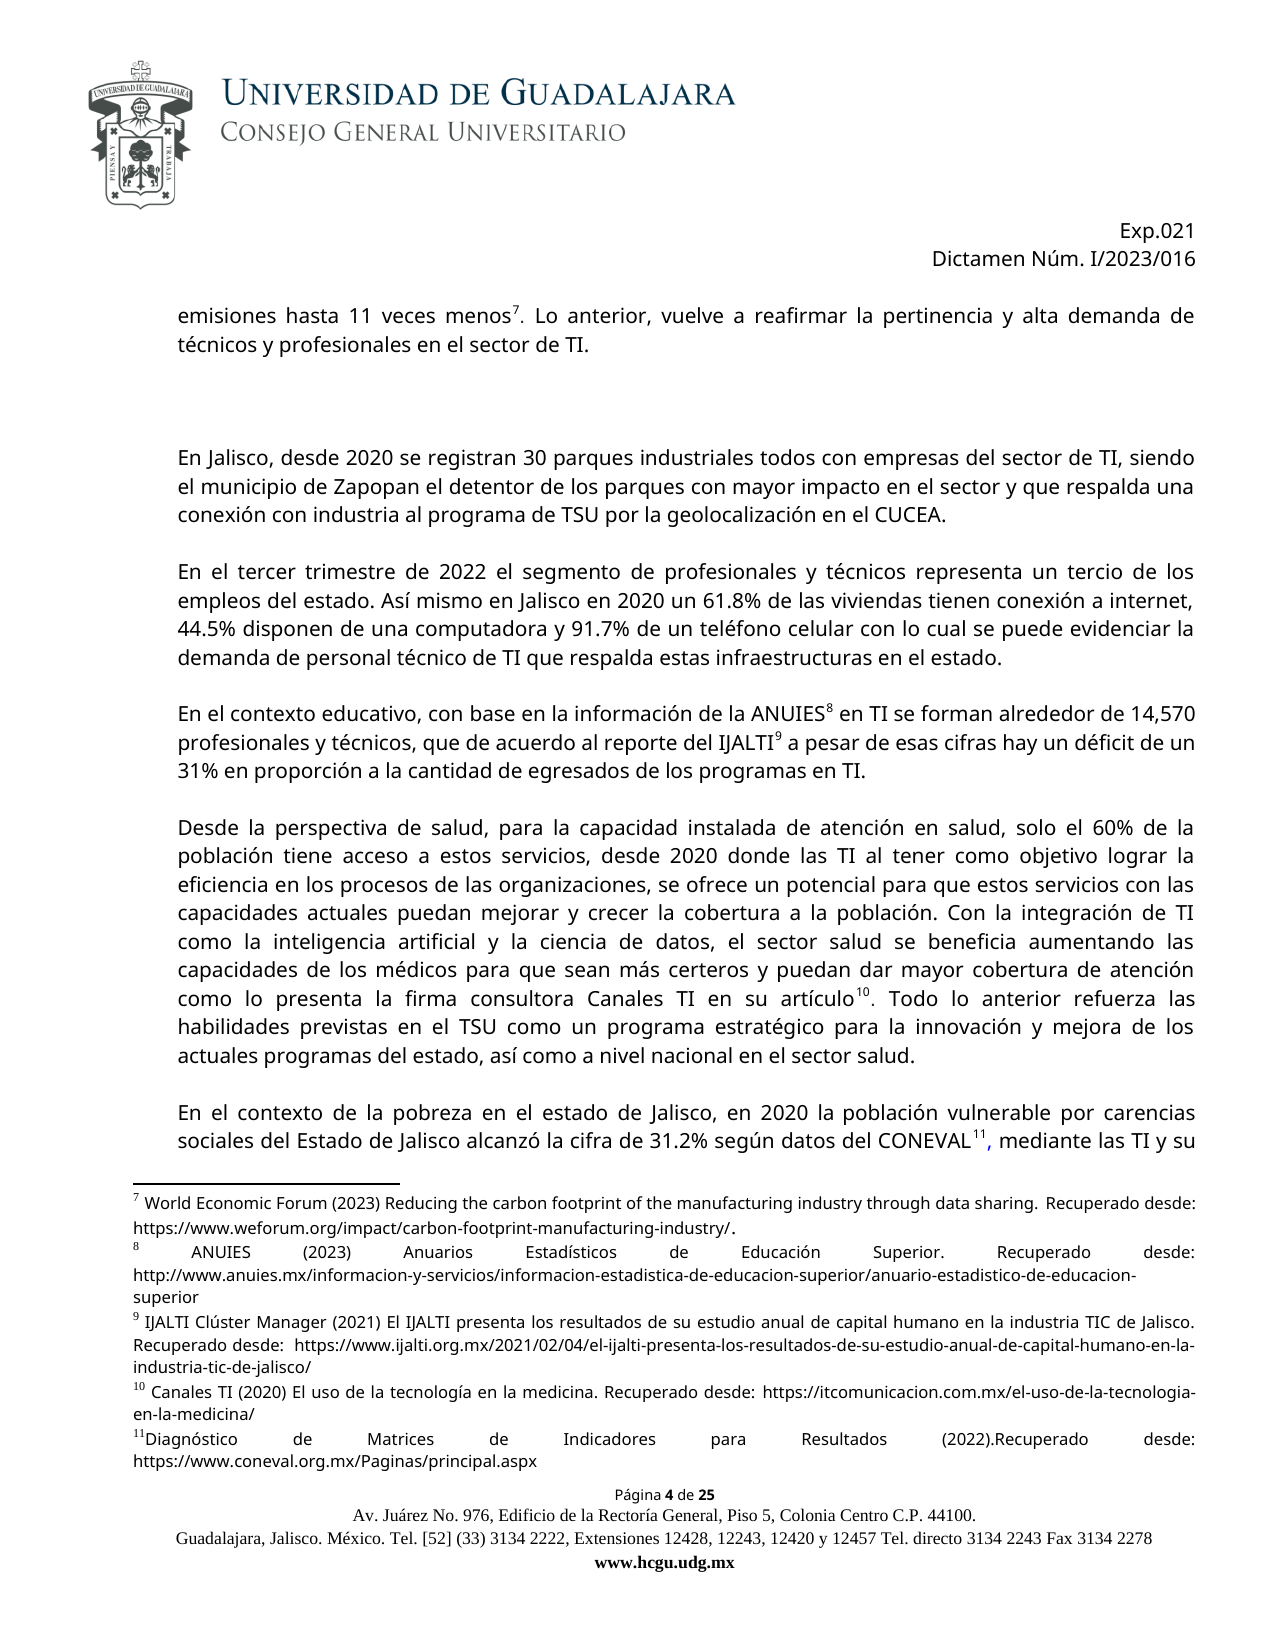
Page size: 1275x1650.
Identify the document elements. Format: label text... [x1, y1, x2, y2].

list En el contexto educativo, con base en la información de la ANUIES en TI se forman alrededor de 14,570 profesionales y técnicos, que de acuerdo al reporte del IJALTI a pesar de esas cifras hay un déficit de un 31% en proporción a la cantidad de egresados de los programas en TI. [177, 671, 1196, 785]
list En Jalisco, desde 2020 se registran 30 parques industriales todos con empresas del sector de TI, siendo el municipio de Zapopan el detentor de los parques con mayor impacto en el sector y que respalda una conexión con industria al programa de TSU por la geolocalización en el CUCEA. [177, 443, 1196, 529]
picture [0, 0, 1275, 271]
list Desde la perspectiva de salud, para la capacidad instalada de atención en salud, solo el 60% de la población tiene acceso a estos servicios, desde 2020 donde las TI al tener como objetivo lograr la eficiencia en los procesos de las organizaciones, se ofrece un potencial para que estos servicios con las capacidades actuales puedan mejorar y crecer la cobertura a la población. Con la integración de TI como la inteligencia artificial y la ciencia de datos, el sector salud se beneficia aumentando las capacidades de los médicos para que sean más certeros y puedan dar mayor cobertura de atención como lo presenta la firma consultora Canales TI en su artículo. Todo lo anterior refuerza las habilidades previstas en el TSU como un programa estratégico para la innovación y mejora de los actuales programas del estado, así como a nivel nacional en el sector salud. [177, 813, 1196, 1069]
list En el contexto de la pobreza en el estado de Jalisco, en 2020 la población vulnerable por carencias sociales del Estado de Jalisco alcanzó la cifra de 31.2% según datos del CONEVAL, mediante las TI y su impacto en la transformación digital de las ciudades y los servicios, la cobertura y las oportunidades deben crecer. Con una cobertura que se tiene tan alto en el estado de acceso a internet como se mencionó anteriormente, la Universidad de Guadalajara tiene un papel fundamental a través de sus programas de servicio social con el TSU para respaldar a las instituciones que trabajan con estas comunidades vulnerables para que puedan a través de las TI crecer y alcanzar mayores logros en la reducción de esta brecha social. [177, 1098, 1196, 1154]
list En el tercer trimestre de 2022 el segmento de profesionales y técnicos representa un tercio de los empleos del estado. Así mismo en Jalisco en 2020 un 61.8% de las viviendas tienen conexión a internet, 44.5% disponen de una computadora y 91.7% de un teléfono celular con lo cual se puede evidenciar la demanda de personal técnico de TI que respalda estas infraestructuras en el estado. [177, 529, 1196, 671]
